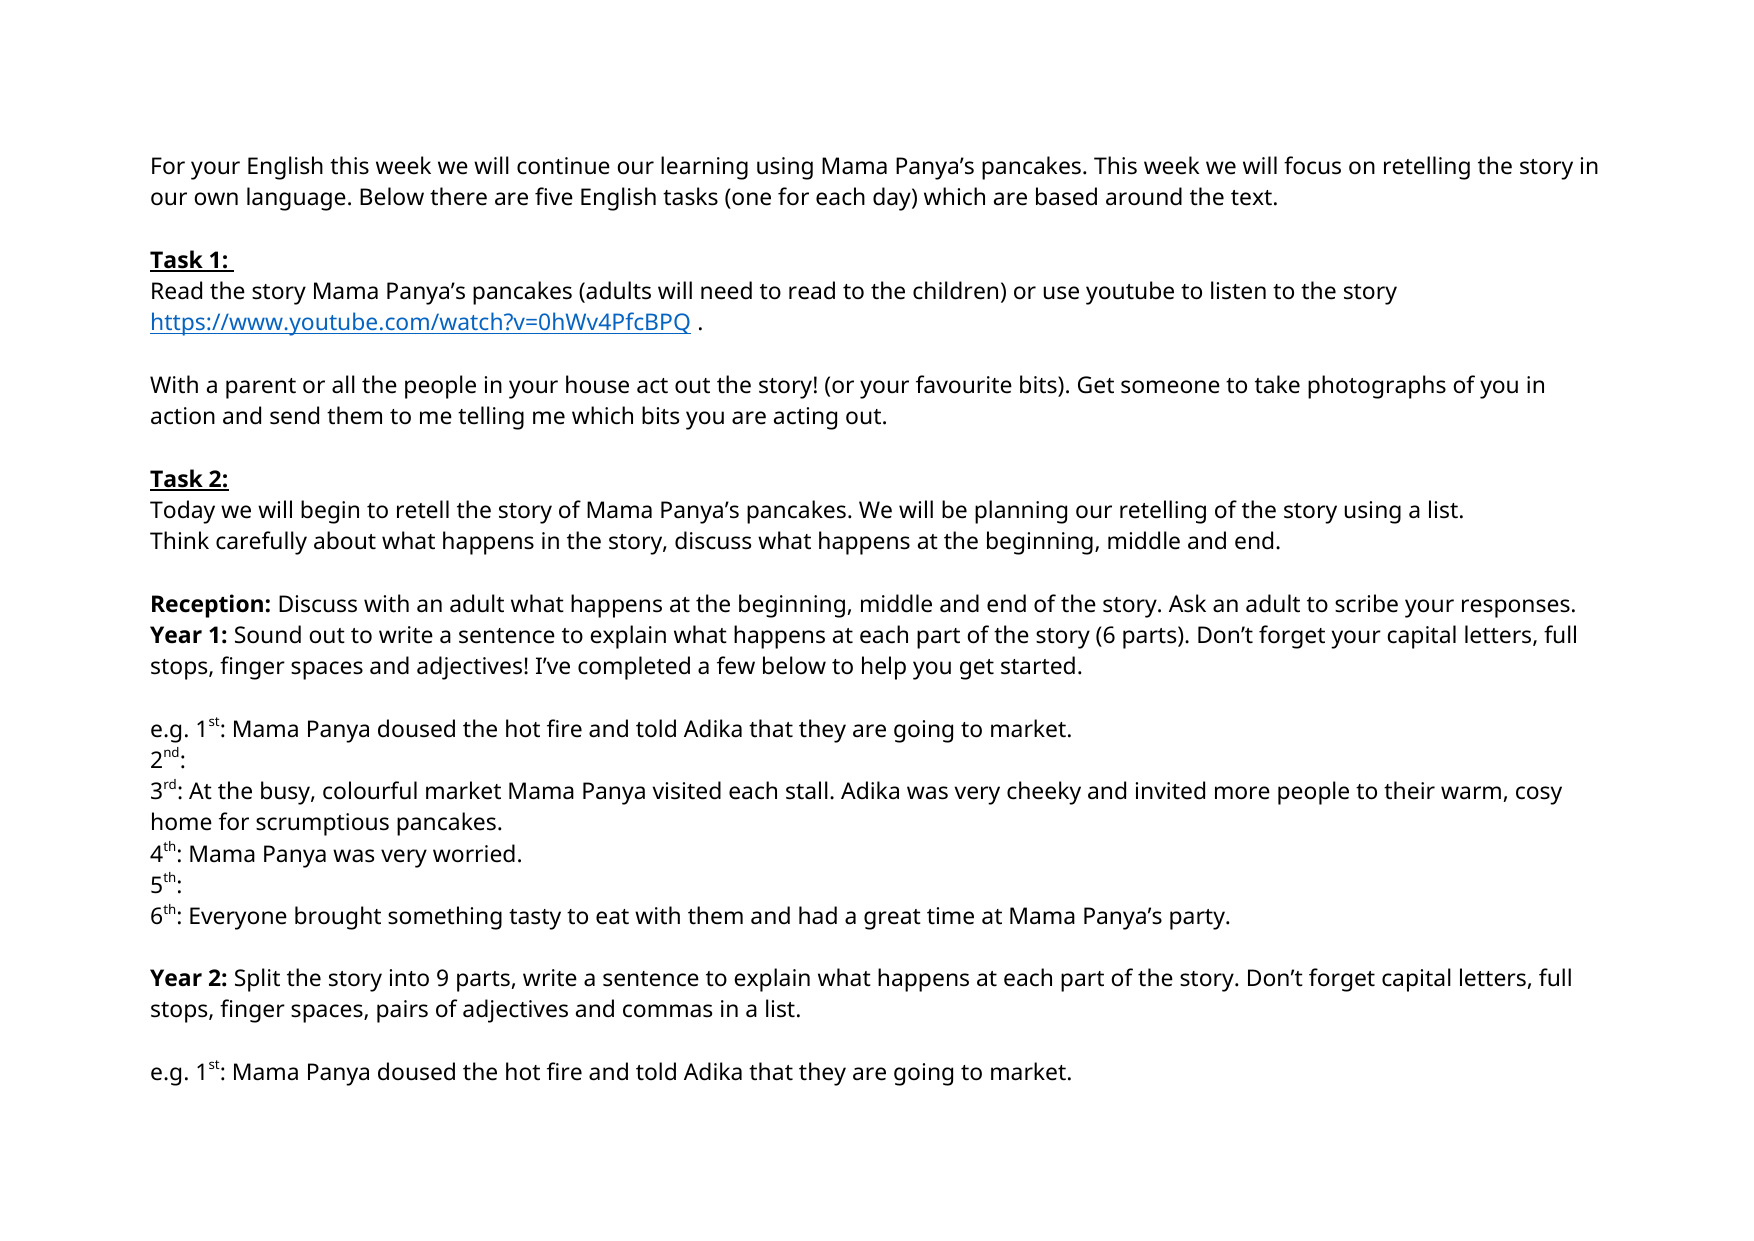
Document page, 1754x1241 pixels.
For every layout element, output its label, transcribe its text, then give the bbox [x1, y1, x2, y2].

text 6th: Everyone brought something tasty to eat with them and had a great time at Mama Panya’s party. [150, 900, 1604, 931]
text Read the story Mama Panya’s pancakes (adults will need to read to the children) or use youtube to listen to the story https://www.youtube.com/watch?v=0hWv4PfcBPQ . [150, 275, 1604, 337]
text e.g. 1st: Mama Panya doused the hot fire and told Adika that they are going to market. [150, 712, 1604, 744]
text For your English this week we will continue our learning using Mama Panya’s pancakes. This week we will focus on retelling the story in our own language. Below there are five English tasks (one for each day) which are based around the text. [150, 150, 1604, 212]
text Year 2: Split the story into 9 parts, write a sentence to explain what happens at each part of the story. Don’t forget capital letters, full stops, finger spaces, pairs of adjectives and commas in a list. [150, 962, 1604, 1024]
text 2nd: [150, 744, 1604, 775]
text 5th: [150, 869, 1604, 900]
text Task 1: [150, 244, 1604, 275]
text Year 1: Sound out to write a sentence to explain what happens at each part of the story (6 parts). Don’t forget your capital letters, full stops, finger spaces and adjectives! I’ve completed a few below to help you get started. [150, 619, 1604, 681]
text Today we will begin to retell the story of Mama Panya’s pancakes. We will be planning our retelling of the story using a list. [150, 494, 1604, 525]
text 3rd: At the busy, colourful market Mama Panya visited each stall. Adika was very cheeky and invited more people to their warm, cosy home for scrumptious pancakes. [150, 775, 1604, 837]
text Reception: Discuss with an adult what happens at the beginning, middle and end of the story. Ask an adult to scribe your responses. [150, 587, 1604, 619]
text Think carefully about what happens in the story, discuss what happens at the beginning, middle and end. [150, 525, 1604, 556]
text 4th: Mama Panya was very worried. [150, 837, 1604, 869]
text With a parent or all the people in your house act out the story! (or your favourite bits). Get someone to take photographs of you in action and send them to me telling me which bits you are acting out. [150, 337, 1604, 431]
text Task 2: [150, 462, 1604, 494]
text e.g. 1st: Mama Panya doused the hot fire and told Adika that they are going to market. [150, 1056, 1604, 1087]
